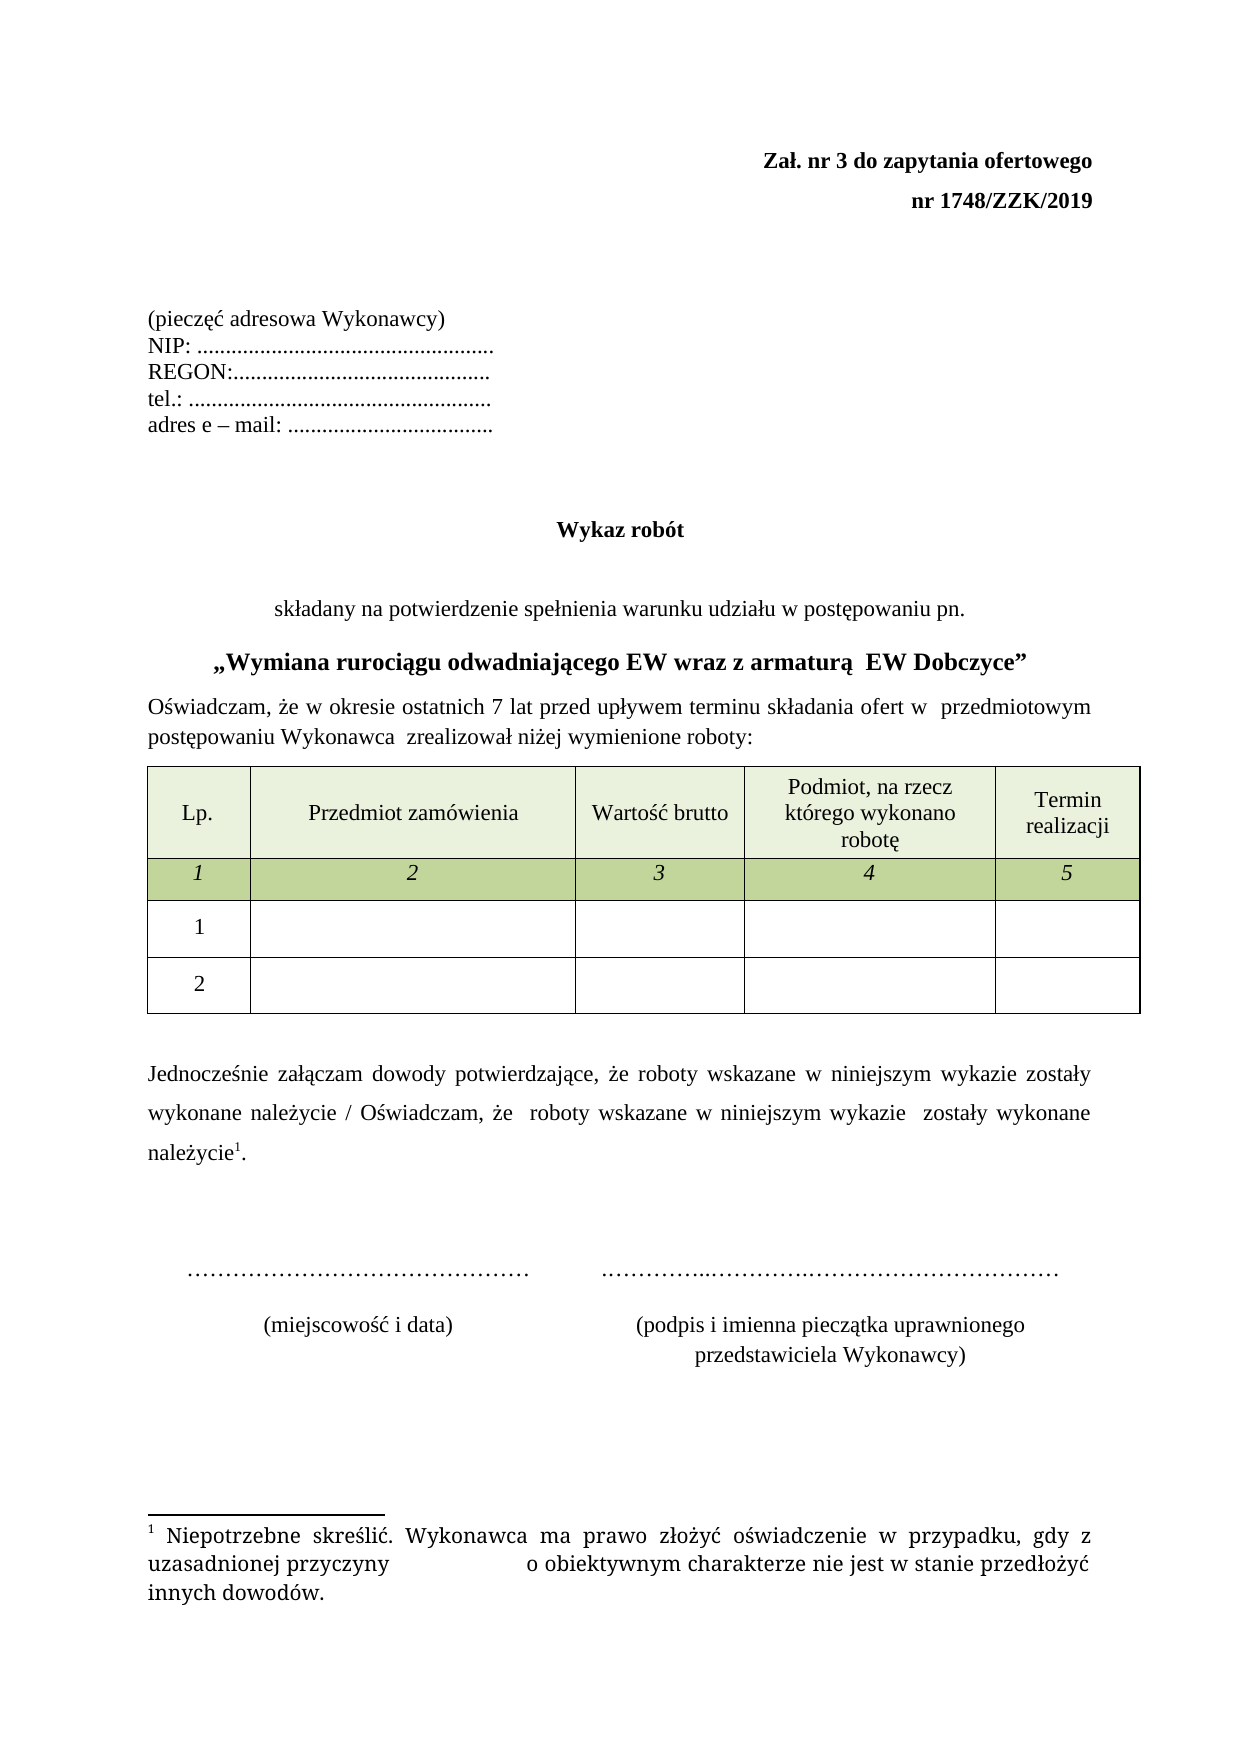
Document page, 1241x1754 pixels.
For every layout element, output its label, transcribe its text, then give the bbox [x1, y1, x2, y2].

table_header ……………………………………… (miejscowość i data) [148, 1230, 560, 1371]
table_header Wartość brutto [576, 767, 744, 858]
table_header Przedmiot zamówienia [251, 767, 575, 858]
text (pieczęć adresowa Wykonawcy) [148, 306, 1093, 332]
table_header Lp. [148, 767, 250, 858]
table_cell [251, 958, 575, 1013]
table_cell 3 [576, 859, 744, 900]
table_cell 1 [148, 901, 250, 957]
text Zał. nr 3 do zapytania ofertowego [148, 148, 1093, 174]
table_cell [996, 958, 1139, 1013]
table_cell [576, 958, 744, 1013]
table_cell 1 [148, 859, 250, 900]
table_cell 2 [148, 958, 250, 1013]
table_cell [996, 901, 1139, 957]
text składany na potwierdzenie spełnienia warunku udziału w postępowaniu pn. [148, 595, 1093, 622]
table_cell [745, 958, 995, 1013]
table_cell [576, 901, 744, 957]
table_header Podmiot, na rzecz którego wykonano robotę [745, 767, 995, 858]
table_cell 2 [251, 859, 575, 900]
table_cell 4 [745, 859, 995, 900]
text adres e – mail: .................................... [148, 411, 1093, 437]
table_header .…………..………….…………………………… (podpis i imienna pieczątka uprawnionego przedstawiciela Wykonawcy) [560, 1230, 1092, 1371]
text NIP: .................................................... [148, 332, 1093, 358]
text Wykaz robót [148, 516, 1093, 543]
text Jednocześnie załączam dowody potwierdzające, że roboty wskazane w niniejszym wykazie zostały wykonane należycie / Oświadczam, że roboty wskazane w niniejszym wykazie zostały wykonane należycie. [148, 1060, 1093, 1165]
table_cell 5 [996, 859, 1139, 900]
table_header Termin realizacji [996, 767, 1139, 858]
table_cell [251, 901, 575, 957]
text nr 1748/ZZK/2019 [148, 187, 1093, 213]
text REGON:............................................. [148, 358, 1093, 384]
table_cell [745, 901, 995, 957]
text tel.: ..................................................... [148, 384, 1093, 411]
text „Wymiana rurociągu odwadniającego EW wraz z armaturą EW Dobczyce” [148, 647, 1093, 676]
text Oświadczam, że w okresie ostatnich 7 lat przed upływem terminu składania ofert w przedmiotowym postępowaniu Wykonawca zrealizował niżej wymienione roboty: [148, 693, 1093, 749]
